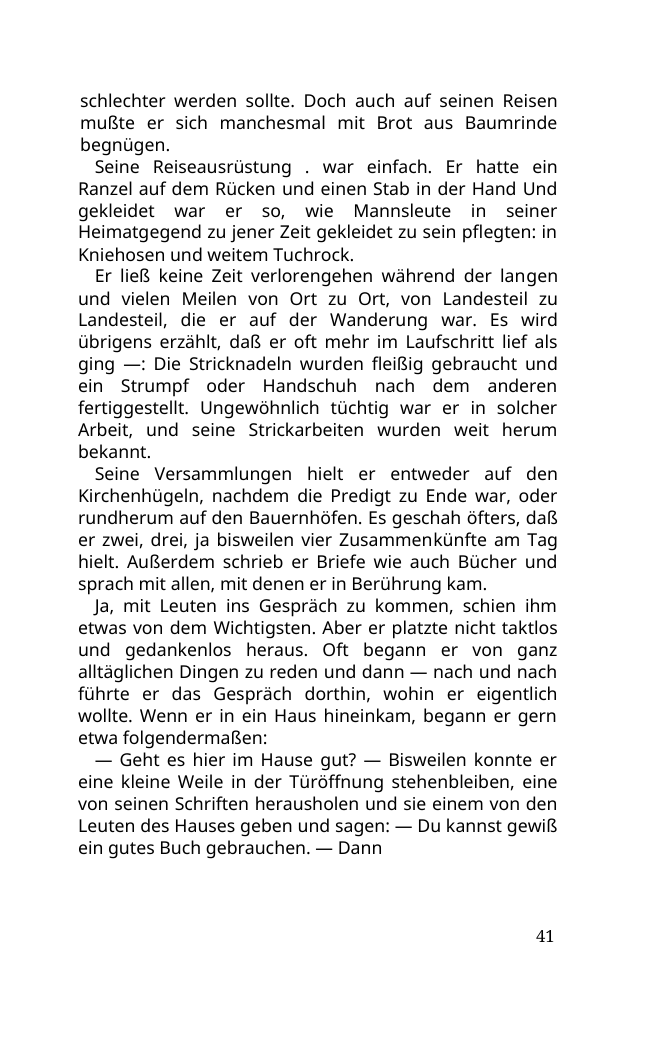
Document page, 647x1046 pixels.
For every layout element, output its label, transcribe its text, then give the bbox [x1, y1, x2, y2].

text Seine Versammlungen hielt er entweder auf den Kirchenhügeln, nachdem die Predigt zu Ende war, oder rundherum auf den Bauernhöfen. Es geschah öfters, daß er zwei, drei, ja bisweilen vier Zusammenkünfte am Tag hielt. Außerdem schrieb er Briefe wie auch Bücher und sprach mit allen, mit denen er in Berührung kam. [78, 463, 558, 595]
text schlechter werden sollte. Doch auch auf seinen Reisen mußte er sich manchesmal mit Brot aus Baumrinde begnügen. [80, 89, 558, 156]
text — Geht es hier im Hause gut? — Bisweilen konnte er eine kleine Weile in der Türöffnung stehenbleiben, eine von seinen Schriften herausholen und sie einem von den Leuten des Hauses geben und sagen: — Du kannst gewiß ein gutes Buch gebrauchen. — Dann [78, 749, 558, 859]
text Ja, mit Leuten ins Gespräch zu kommen, schien ihm etwas von dem Wichtigsten. Aber er platzte nicht taktlos und gedankenlos heraus. Oft begann er von ganz alltäglichen Dingen zu reden und dann — nach und nach führte er das Gespräch dorthin, wohin er eigentlich wollte. Wenn er in ein Haus hineinkam, begann er gern etwa folgendermaßen: [78, 595, 558, 749]
text 41 [536, 929, 554, 946]
text Seine Reiseausrüstung . war einfach. Er hatte ein Ranzel auf dem Rücken und einen Stab in der Hand Und gekleidet war er so, wie Mannsleute in seiner Heimatgegend zu jener Zeit gekleidet zu sein pflegten: in Kniehosen und weitem Tuchrock. [78, 156, 558, 265]
text Er ließ keine Zeit verlorengehen während der langen und vielen Meilen von Ort zu Ort, von Landesteil zu Landesteil, die er auf der Wanderung war. Es wird übrigens erzählt, daß er oft mehr im Laufschritt lief als ging —: Die Stricknadeln wurden fleißig gebraucht und ein Strumpf oder Handschuh nach dem anderen fertiggestellt. Ungewöhnlich tüchtig war er in solcher Arbeit, und seine Strickarbeiten wurden weit herum bekannt. [78, 265, 558, 463]
